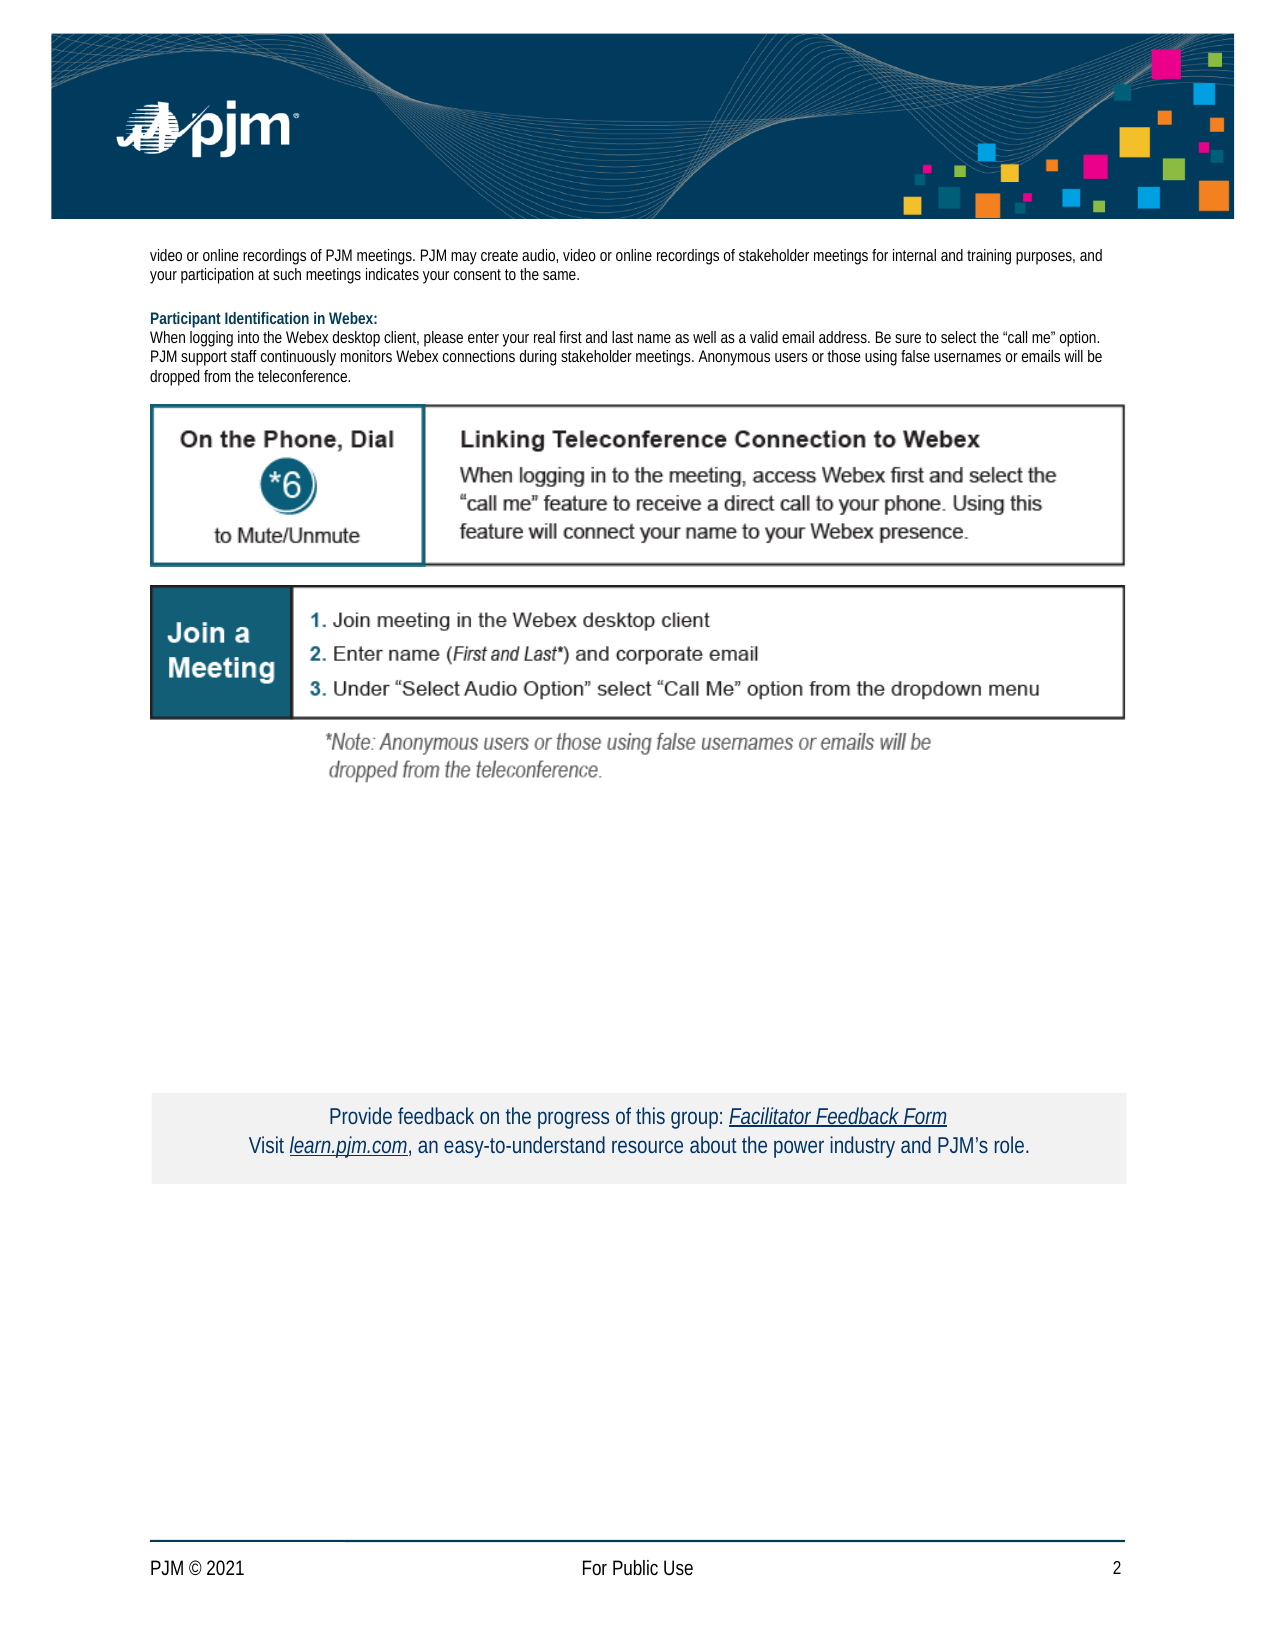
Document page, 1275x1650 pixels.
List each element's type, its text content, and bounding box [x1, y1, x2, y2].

text PJM support staff continuously monitors Webex connections during stakeholder meetings. Anonymous users or those using false usernames or emails will be dropped from the teleconference. [150, 347, 1125, 386]
picture [51, 32, 1235, 219]
text When logging into the Webex desktop client, please enter your real first and last name as well as a valid email address. Be sure to select the “call me” option. [150, 328, 1125, 347]
picture [150, 585, 1125, 786]
subtitle Participant Identification in Webex: [150, 309, 1125, 328]
picture [150, 404, 1125, 567]
